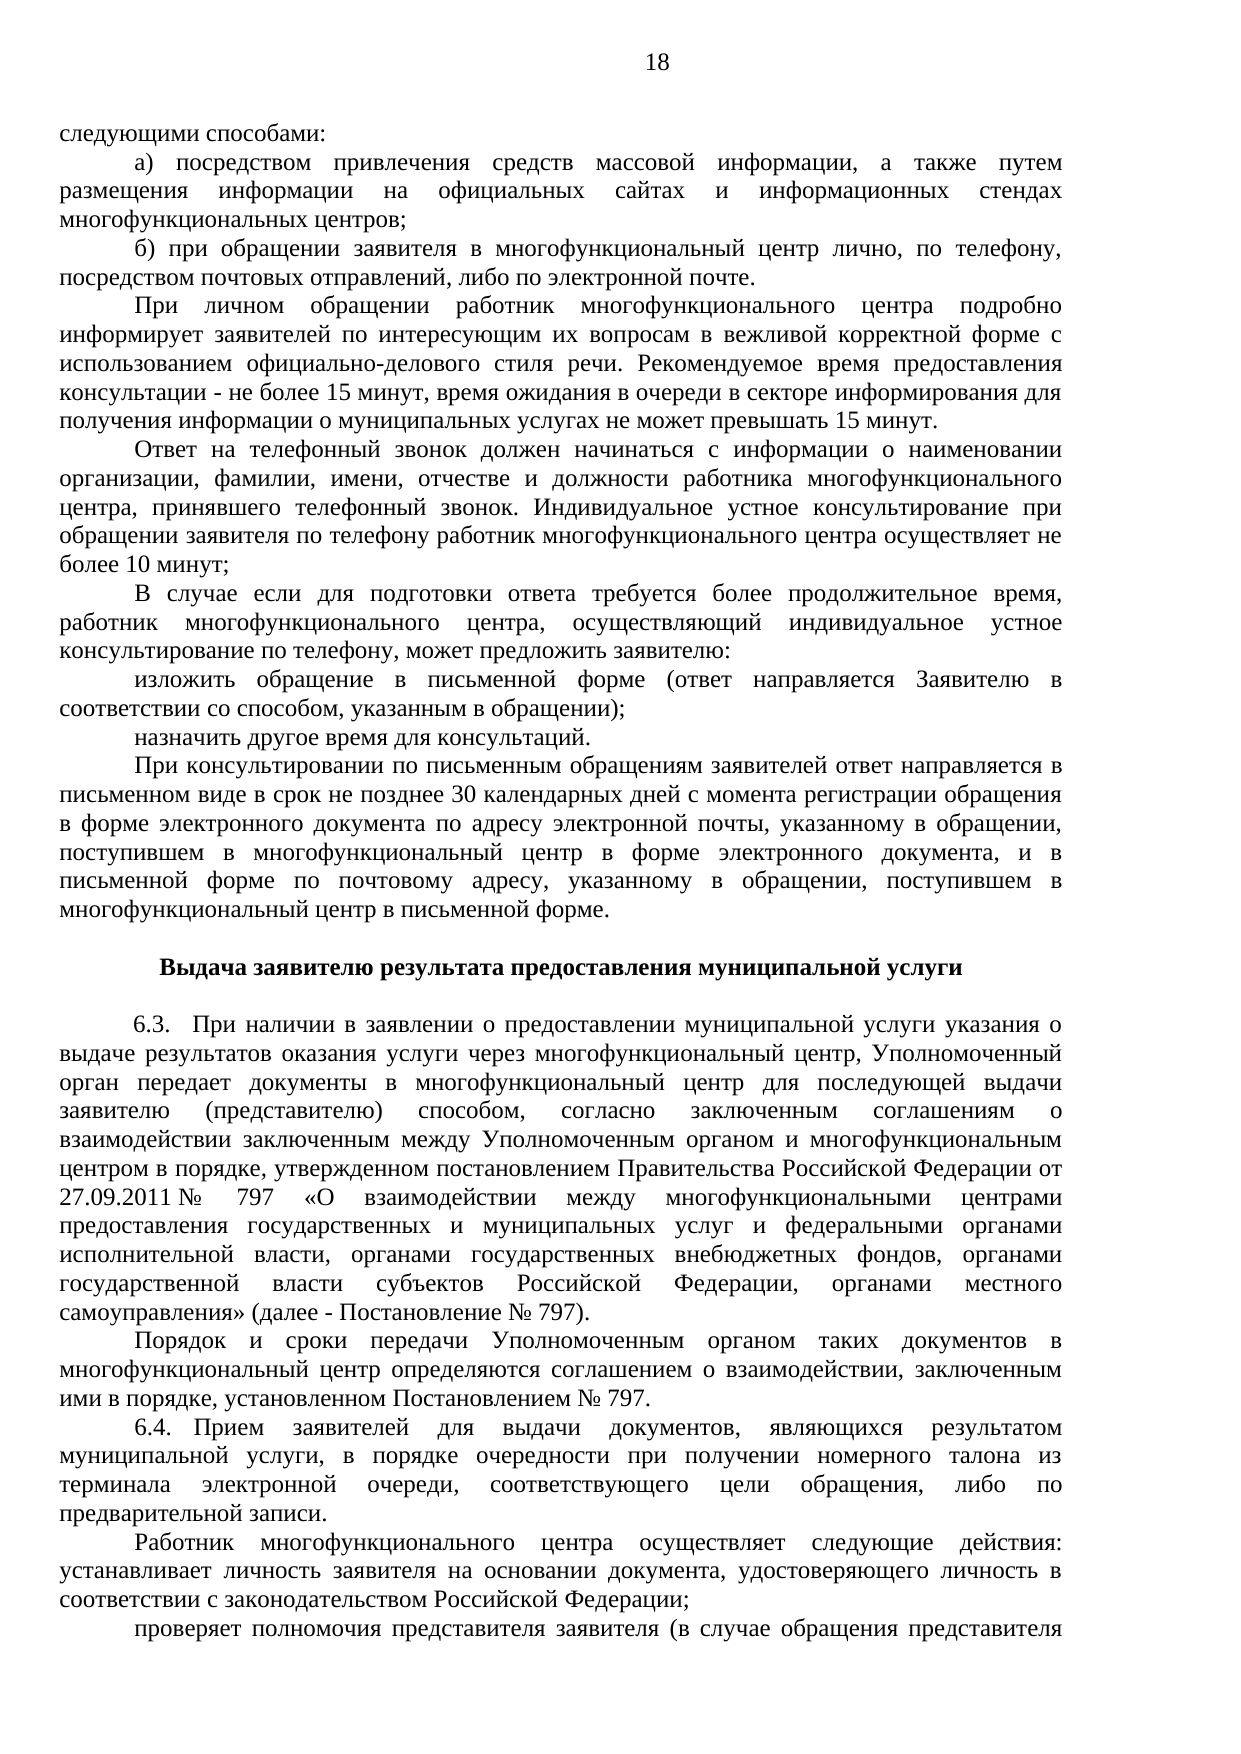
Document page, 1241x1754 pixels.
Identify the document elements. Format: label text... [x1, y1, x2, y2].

text При консультировании по письменным обращениям заявителей ответ направляется в письменном виде в срок не позднее 30 календарных дней с момента регистрации обращения в форме электронного документа по адресу электронной почты, указанному в обращении, поступившем в многофункциональный центр в форме электронного документа, и в письменной форме по почтовому адресу, указанному в обращении, поступившем в многофункциональный центр в письменной форме. [59, 751, 1063, 923]
text При личном обращении работник многофункционального центра подробно информирует заявителей по интересующим их вопросам в вежливой корректной форме с использованием официально-делового стиля речи. Рекомендуемое время предоставления консультации - не более 15 минут, время ожидания в очереди в секторе информирования для получения информации о муниципальных услугах не может превышать 15 минут. [59, 291, 1063, 434]
text б) при обращении заявителя в многофункциональный центр лично, по телефону, посредством почтовых отправлений, либо по электронной почте. [59, 233, 1063, 291]
text Порядок и сроки передачи Уполномоченным органом таких документов в многофункциональный центр определяются соглашением о взаимодействии, заключенным ими в порядке, установленном Постановлением № 797. [59, 1326, 1063, 1412]
list При наличии в заявлении о предоставлении муниципальной услуги указания о выдаче результатов оказания услуги через многофункциональный центр, Уполномоченный орган передает документы в многофункциональный центр для последующей выдачи заявителю (представителю) способом, согласно заключенным соглашениям о взаимодействии заключенным между Уполномоченным органом и многофункциональным центром в порядке, утвержденном постановлением Правительства Российской Федерации от 27.09.2011 № 797 «О взаимодействии между многофункциональными центрами предоставления государственных и муниципальных услуг и федеральными органами исполнительной власти, органами государственных внебюджетных фондов, органами государственной власти субъектов Российской Федерации, органами местного самоуправления» (далее - Постановление № 797). [59, 1009, 1063, 1326]
text В случае если для подготовки ответа требуется более продолжительное время, работник многофункционального центра, осуществляющий индивидуальное устное консультирование по телефону, может предложить заявителю: [59, 578, 1063, 664]
list Информирование заявителя многофункциональными центрами осуществляется следующими способами: [59, 118, 1063, 147]
text Выдача заявителю результата предоставления муниципальной услуги [59, 952, 1063, 981]
text Ответ на телефонный звонок должен начинаться с информации о наименовании организации, фамилии, имени, отчестве и должности работника многофункционального центра, принявшего телефонный звонок. Индивидуальное устное консультирование при обращении заявителя по телефону работник многофункционального центра осуществляет не более 10 минут; [59, 434, 1063, 578]
text Работник многофункционального центра осуществляет следующие действия: устанавливает личность заявителя на основании документа, удостоверяющего личность в соответствии с законодательством Российской Федерации; [59, 1527, 1063, 1613]
text назначить другое время для консультаций. [59, 722, 1063, 751]
list Прием заявителей для выдачи документов, являющихся результатом муниципальной услуги, в порядке очередности при получении номерного талона из терминала электронной очереди, соответствующего цели обращения, либо по предварительной записи. [59, 1412, 1063, 1527]
text а) посредством привлечения средств массовой информации, а также путем размещения информации на официальных сайтах и информационных стендах многофункциональных центров; [59, 147, 1063, 233]
text проверяет полномочия представителя заявителя (в случае обращения представителя заявителя); [59, 1613, 1063, 1642]
text изложить обращение в письменной форме (ответ направляется Заявителю в соответствии со способом, указанным в обращении); [59, 664, 1063, 722]
